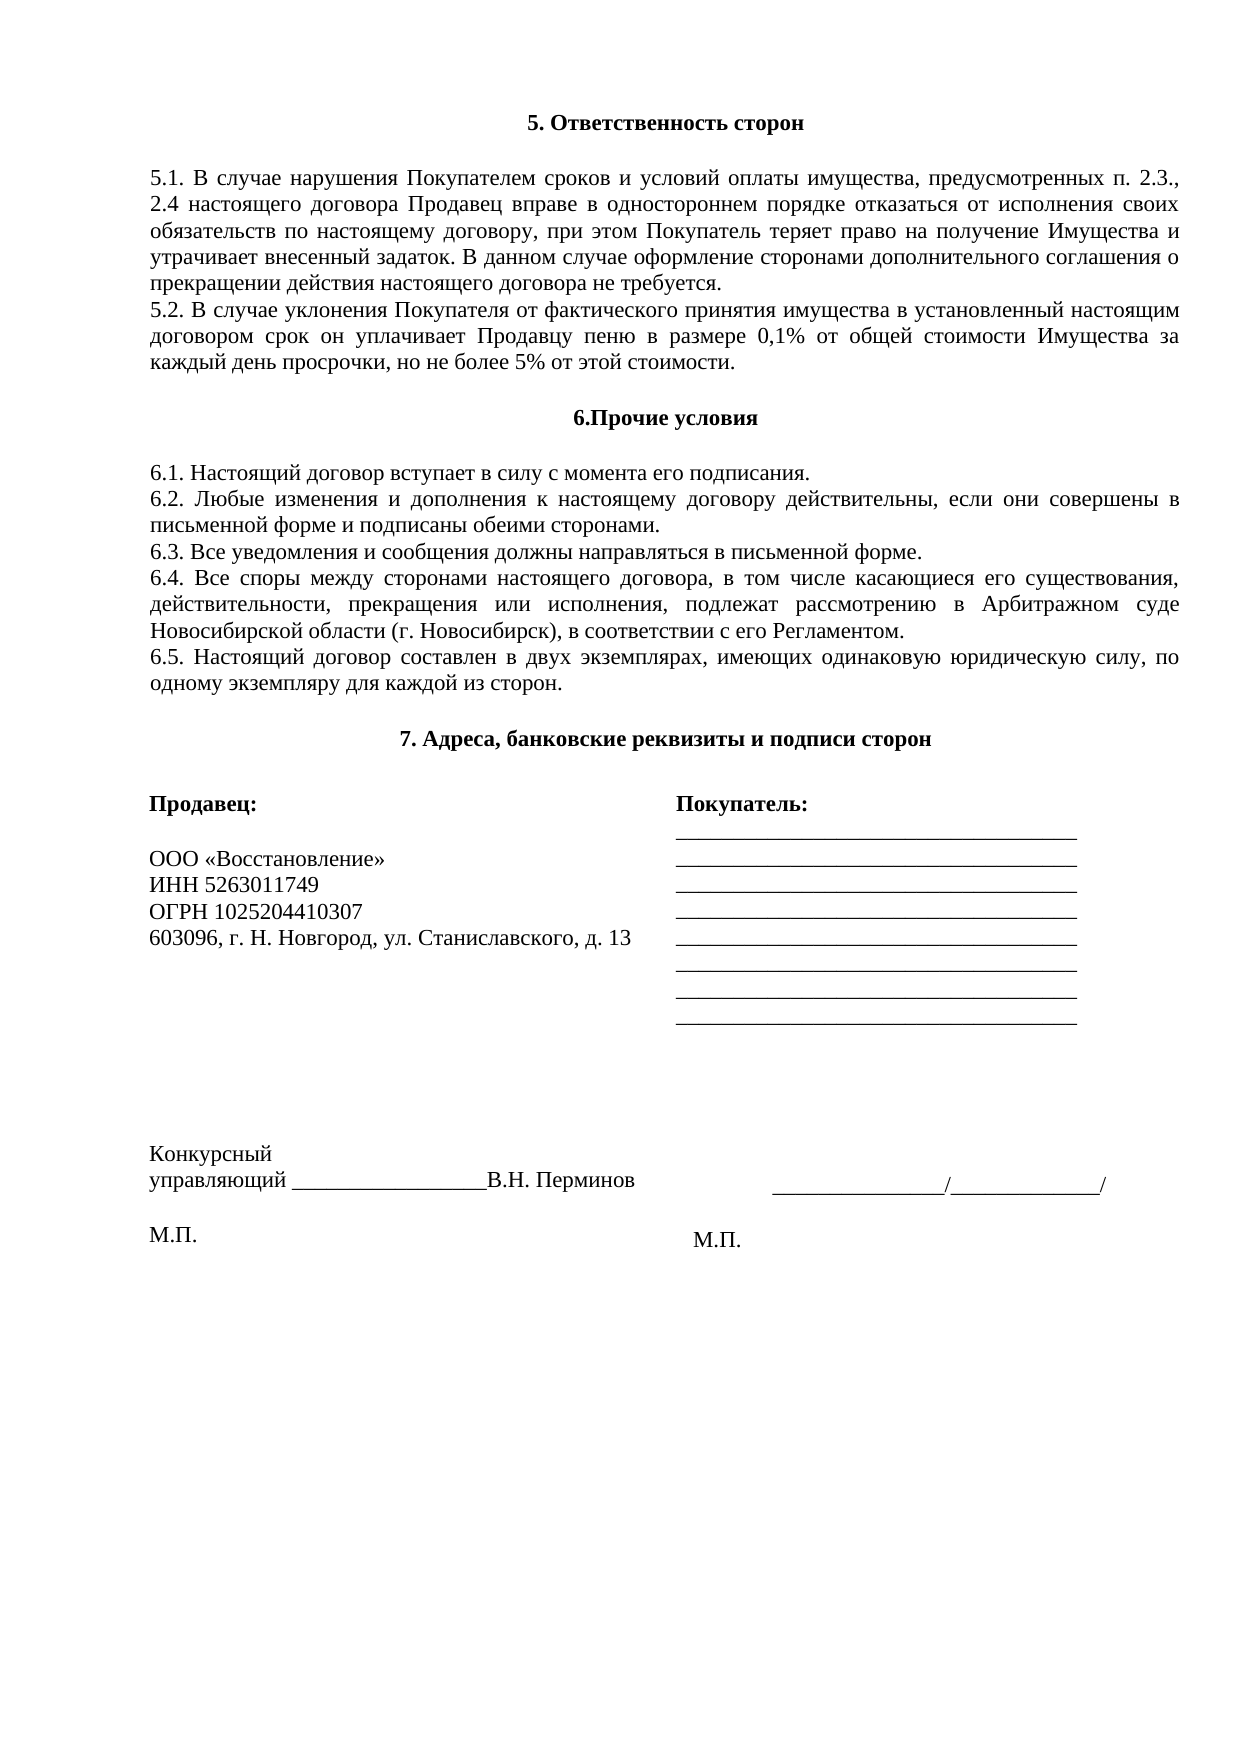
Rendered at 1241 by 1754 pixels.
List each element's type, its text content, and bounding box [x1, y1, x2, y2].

title 5.2. В случае уклонения Покупателя от фактического принятия имущества в установленный настоящим договором срок он уплачивает Продавцу пеню в размере 0,1% от общей стоимости Имущества за каждый день просрочки, но не более 5% от этой стоимости. [150, 296, 1181, 375]
title 6.1. Настоящий договор вступает в силу с момента его подписания. [150, 459, 1181, 485]
title 7. Адреса, банковские реквизиты и подписи сторон [150, 724, 1181, 751]
table_header Продавец: ООО «Восстановление» ИНН 5263011749 ОГРН 1025204410307 603096, г. Н. Новгород, ул. Станиславского, д. 13 Конкурсный управляющий _________________В.Н. Перминов М.П. [149, 780, 676, 1292]
table_header Покупатель: ___________________________________ ___________________________________ ___________________________________ ___________________________________ ___________________________________ ___________________________________ ___________________________________ ___________________________________ _______________/_____________/ М.П. [676, 780, 1203, 1292]
title 5.1. В случае нарушения Покупателем сроков и условий оплаты имущества, предусмотренных п. 2.3., 2.4 настоящего договора Продавец вправе в одностороннем порядке отказаться от исполнения своих обязательств по настоящему договору, при этом Покупатель теряет право на получение Имущества и утрачивает внесенный задаток. В данном случае оформление сторонами дополнительного соглашения о прекращении действия настоящего договора не требуется. [150, 164, 1181, 296]
title 6.3. Все уведомления и сообщения должны направляться в письменной форме. [150, 538, 1181, 564]
title 5. Ответственность сторон [150, 109, 1181, 135]
title 6.Прочие условия [150, 403, 1181, 430]
title 6.2. Любые изменения и дополнения к настоящему договору действительны, если они совершены в письменной форме и подписаны обеими сторонами. [150, 485, 1181, 538]
title 6.5. Настоящий договор составлен в двух экземплярах, имеющих одинаковую юридическую силу, по одному экземпляру для каждой из сторон. [150, 643, 1181, 696]
title 6.4. Все споры между сторонами настоящего договора, в том числе касающиеся его существования, действительности, прекращения или исполнения, подлежат рассмотрению в Арбитражном суде Новосибирской области (г. Новосибирск), в соответствии с его Регламентом. [150, 564, 1181, 643]
